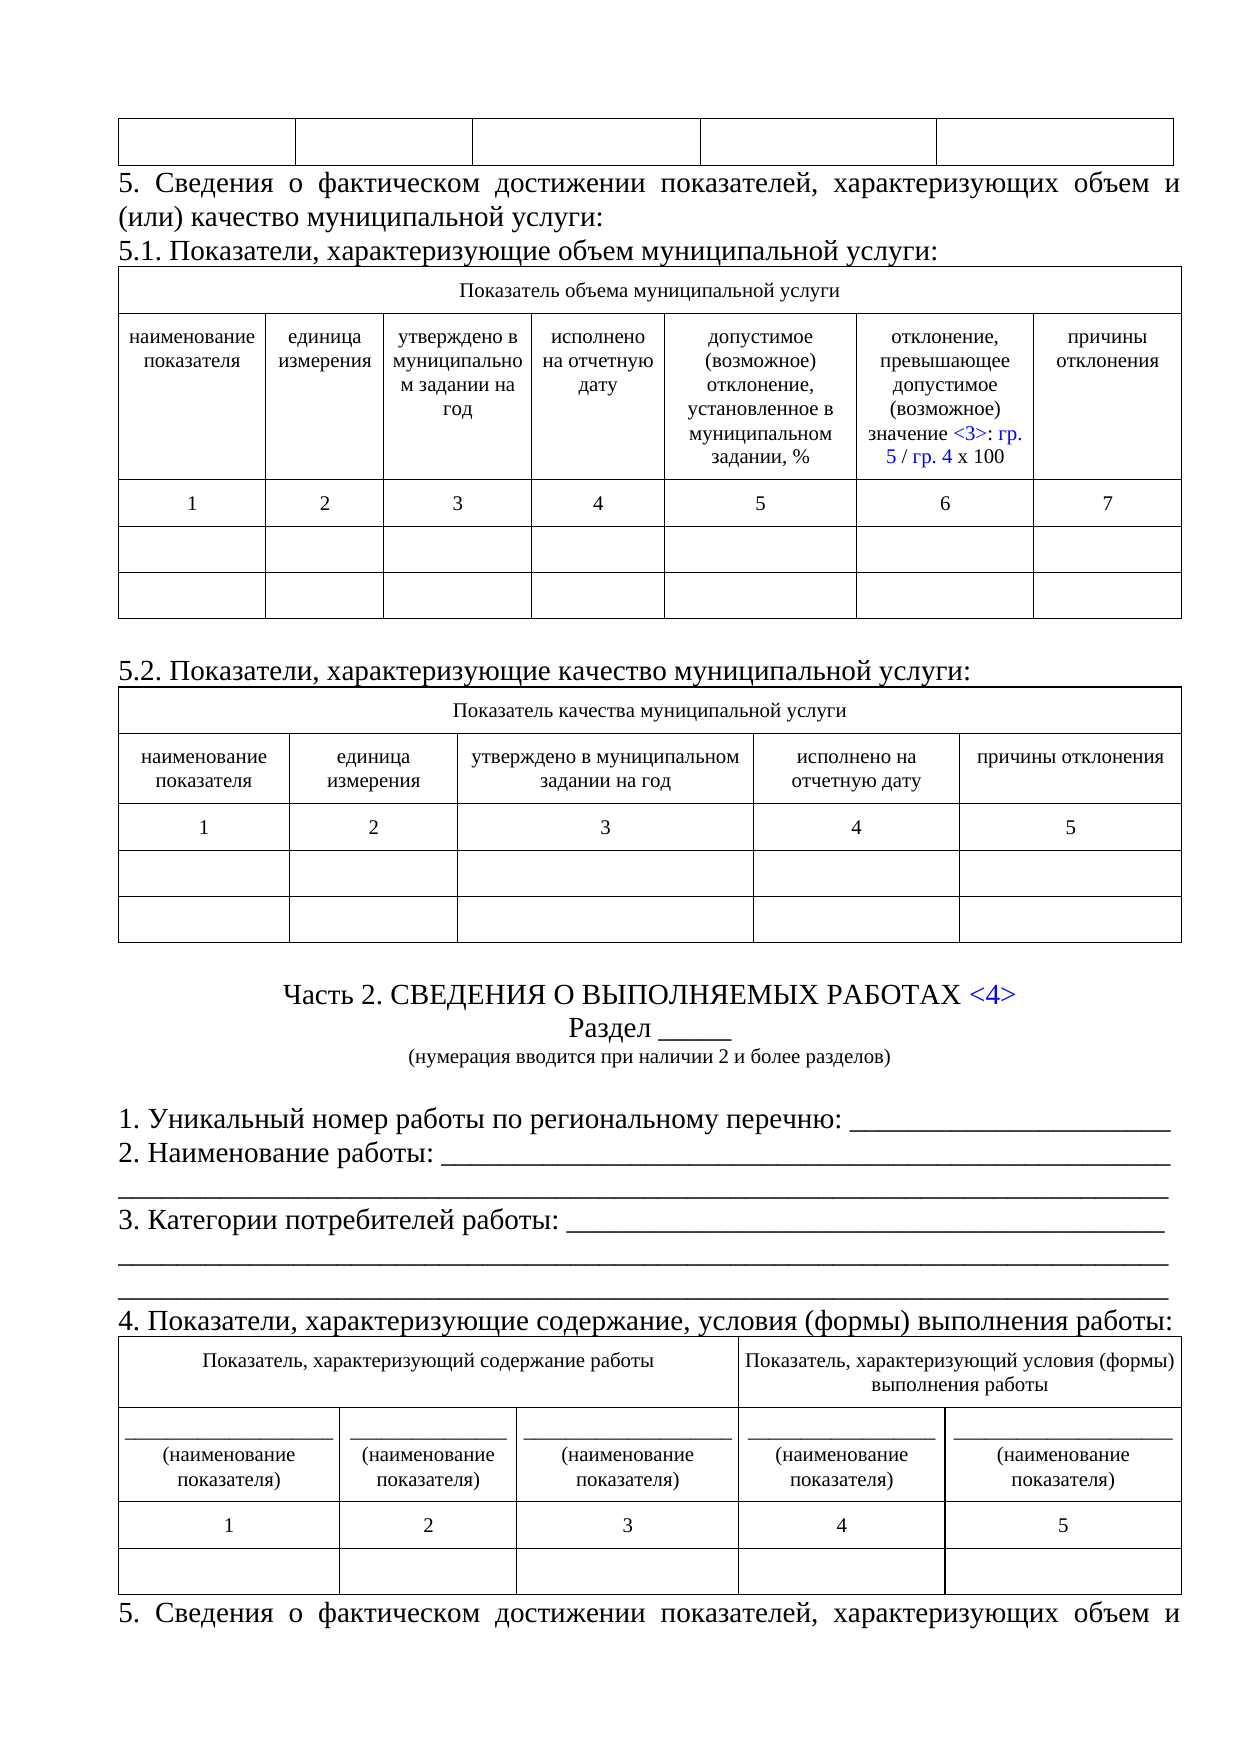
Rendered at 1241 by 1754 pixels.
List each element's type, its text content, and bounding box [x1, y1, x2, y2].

table_cell [290, 851, 457, 896]
table_cell [532, 527, 664, 572]
table_cell [517, 1549, 738, 1594]
table_cell 1 [119, 804, 289, 849]
table_header Показатель объема муниципальной услуги [119, 267, 1181, 312]
table_cell исполнено на отчетную дату [532, 314, 664, 479]
text ________________________________________________________________________ [118, 1269, 1181, 1303]
table_cell причины отклонения [1034, 314, 1181, 479]
table_cell [119, 851, 289, 896]
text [118, 1595, 1181, 1628]
table_cell 5 [665, 480, 856, 526]
table_header Показатель, характеризующий содержание работы [119, 1337, 738, 1407]
table_cell [290, 897, 457, 942]
table_cell ____________________ (наименование показателя) [119, 1408, 339, 1501]
table_cell 2 [266, 480, 383, 526]
table_cell наименование показателя [119, 314, 265, 479]
table_header Показатель качества муниципальной услуги [119, 688, 1181, 733]
table_cell [384, 573, 531, 618]
table_cell [384, 527, 531, 572]
table_cell [960, 851, 1181, 896]
table_cell [665, 573, 856, 618]
table_cell 7 [1034, 480, 1181, 526]
table_cell [119, 573, 265, 618]
table_cell __________________ (наименование показателя) [739, 1408, 944, 1501]
text 5.2. Показатели, характеризующие качество муниципальной услуги: [118, 653, 1181, 686]
table_cell [119, 119, 295, 164]
table_cell исполнено на отчетную дату [754, 734, 959, 803]
text Часть 2. СВЕДЕНИЯ О ВЫПОЛНЯЕМЫХ РАБОТАХ <4> [118, 977, 1181, 1010]
text (нумерация вводится при наличии 2 и более разделов) [118, 1044, 1181, 1068]
table_header Показатель, характеризующий условия (формы) выполнения работы [739, 1337, 1181, 1407]
text Раздел _____ [118, 1010, 1181, 1044]
text 5.1. Показатели, характеризующие объем муниципальной услуги: [118, 233, 1181, 266]
table_cell [266, 573, 383, 618]
table_cell 5 [946, 1502, 1181, 1547]
table_cell причины отклонения [960, 734, 1181, 803]
table_cell 3 [517, 1502, 738, 1547]
table_cell 1 [119, 480, 265, 526]
table_cell 6 [857, 480, 1033, 526]
text 5. Сведения о фактическом достижении показателей, характеризующих объем и (или) качество муниципальной услуги: [118, 166, 1181, 233]
table_cell [119, 897, 289, 942]
table_cell 4 [532, 480, 664, 526]
table_cell утверждено в муниципальном задании на год [458, 734, 753, 803]
text ________________________________________________________________________ [118, 1236, 1181, 1269]
text ________________________________________________________________________ [118, 1168, 1181, 1202]
table_cell отклонение, превышающее допустимое (возможное) значение <3>: гр. 5 / гр. 4 x 100 [857, 314, 1033, 479]
table_cell [119, 527, 265, 572]
table_cell _______________ (наименование показателя) [340, 1408, 516, 1501]
table_cell 5 [960, 804, 1181, 849]
table_cell [754, 897, 959, 942]
table_cell 3 [384, 480, 531, 526]
table_cell 2 [290, 804, 457, 849]
table_cell [532, 573, 664, 618]
table_cell [340, 1549, 516, 1594]
text 2. Наименование работы: __________________________________________________ [118, 1135, 1181, 1168]
text 4. Показатели, характеризующие содержание, условия (формы) выполнения работы: [118, 1303, 1181, 1336]
table_cell [754, 851, 959, 896]
table_cell [937, 119, 1173, 164]
table_cell 2 [340, 1502, 516, 1547]
table_cell [946, 1549, 1181, 1594]
table_cell [1034, 573, 1181, 618]
table_cell [458, 897, 753, 942]
table_cell [458, 851, 753, 896]
table_cell ____________________ (наименование показателя) [517, 1408, 738, 1501]
table_cell единица измерения [290, 734, 457, 803]
table_cell [266, 527, 383, 572]
table_cell единица измерения [266, 314, 383, 479]
table_cell допустимое (возможное) отклонение, установленное в муниципальном задании, % [665, 314, 856, 479]
table_cell [119, 1549, 339, 1594]
table_cell [739, 1549, 944, 1594]
table_cell [857, 527, 1033, 572]
table_cell утверждено в муниципальном задании на год [384, 314, 531, 479]
table_cell 3 [458, 804, 753, 849]
table_cell [1034, 527, 1181, 572]
table_cell [665, 527, 856, 572]
table_cell [473, 119, 700, 164]
table_cell наименование показателя [119, 734, 289, 803]
table_cell [960, 897, 1181, 942]
table_cell 1 [119, 1502, 339, 1547]
text 1. Уникальный номер работы по региональному перечню: ______________________ [118, 1101, 1181, 1135]
table_cell 4 [754, 804, 959, 849]
table_cell [857, 573, 1033, 618]
text 3. Категории потребителей работы: _________________________________________ [118, 1202, 1181, 1236]
table_cell 4 [739, 1502, 944, 1547]
table_cell _____________________ (наименование показателя) [946, 1408, 1181, 1501]
table_cell [296, 119, 472, 164]
table_cell [701, 119, 936, 164]
